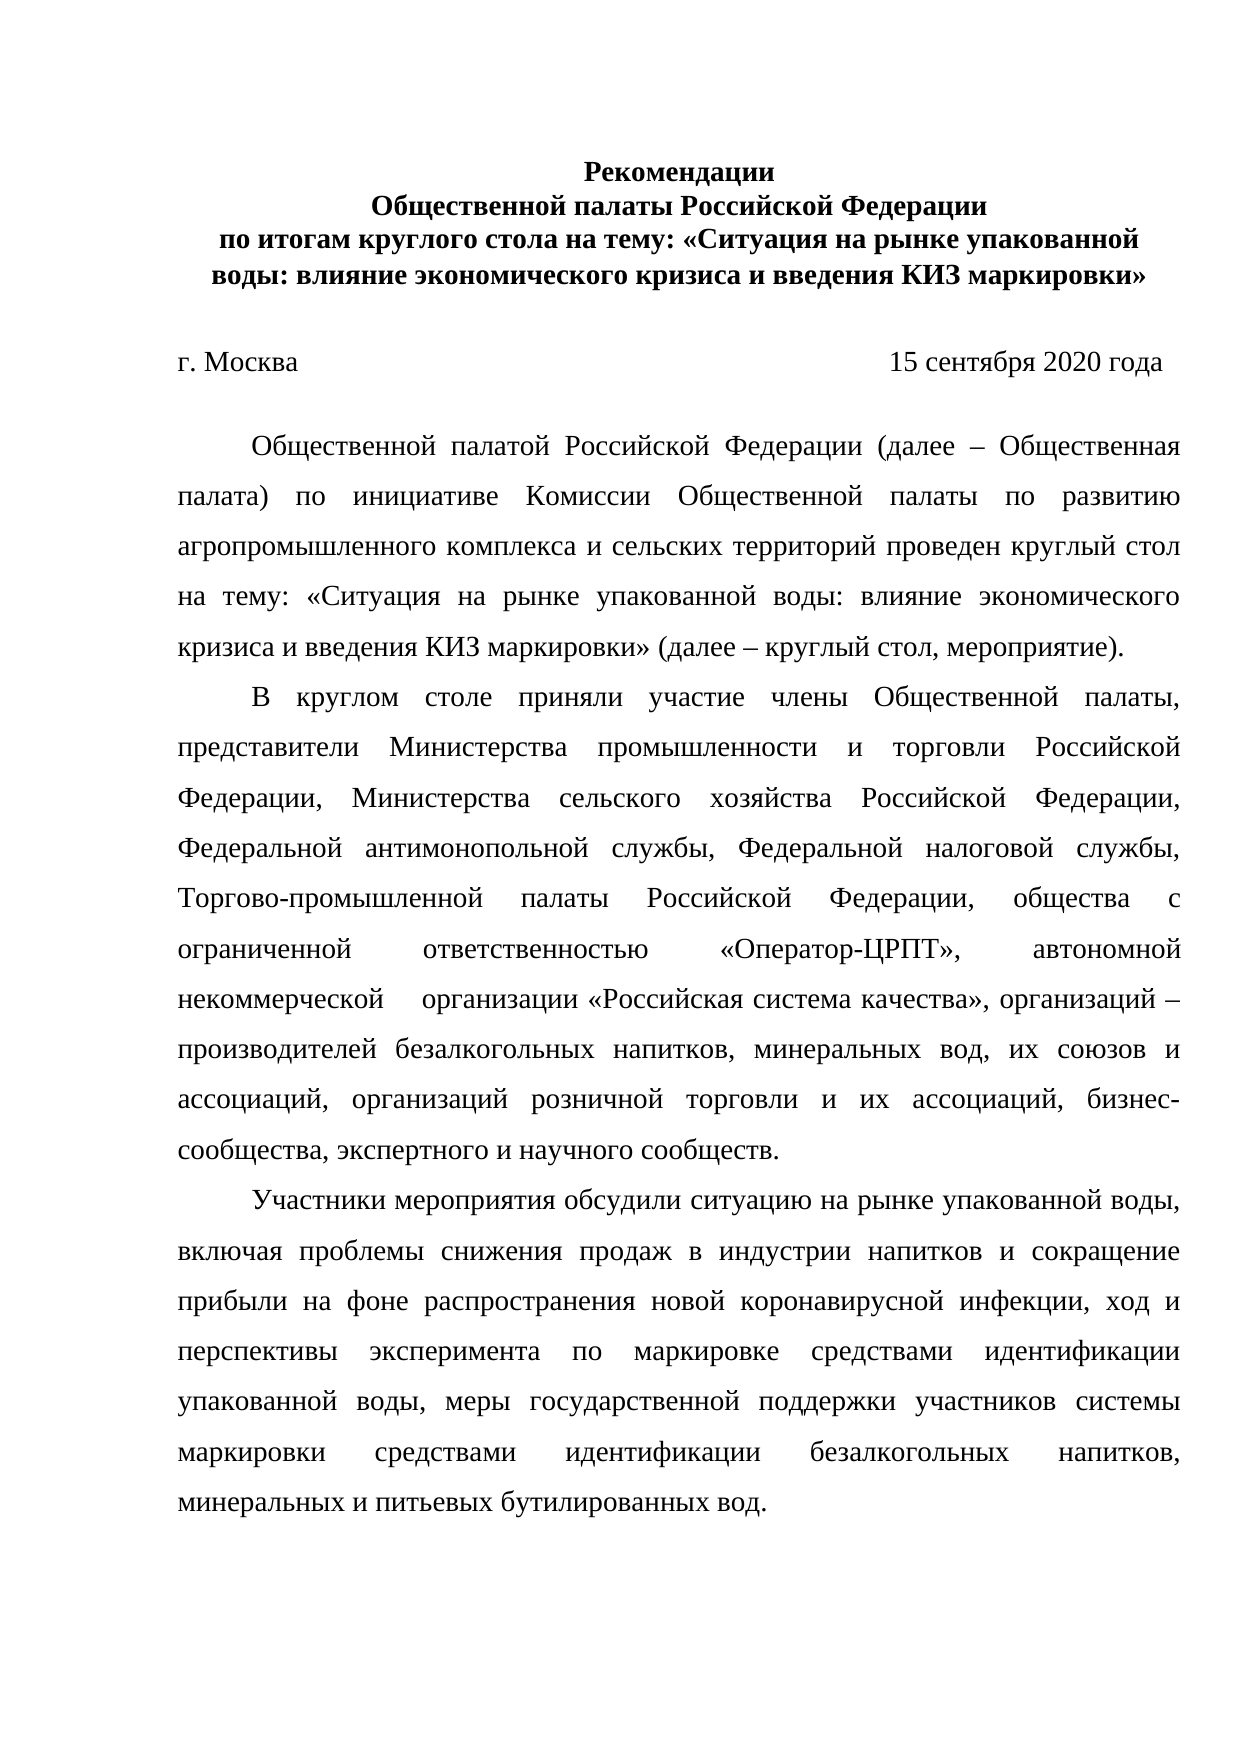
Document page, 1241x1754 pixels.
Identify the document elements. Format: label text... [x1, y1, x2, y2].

text Общественной палаты Российской Федерации [177, 188, 1181, 221]
text Рекомендации [177, 154, 1181, 188]
text Участники мероприятия обсудили cитуацию на рынке упакованной воды, включая проблемы снижения продаж в индустрии напитков и сокращение прибыли на фоне распространения новой коронавирусной инфекции, ход и перспективы эксперимента по маркировке средствами идентификации упакованной воды, меры государственной поддержки участников системы маркировки средствами идентификации безалкогольных напитков, минеральных и питьевых бутилированных вод. [177, 1182, 1181, 1518]
text г. Москва 15 сентября 2020 года [177, 344, 1181, 377]
text по итогам круглого стола на тему: «Ситуация на рынке упакованной воды: влияние экономического кризиса и введения КИЗ маркировки» [177, 221, 1181, 291]
text В круглом столе приняли участие члены Общественной палаты, представители Министерства промышленности и торговли Российской Федерации, Министерства сельского хозяйства Российской Федерации, Федеральной антимонопольной службы, Федеральной налоговой службы, Торгово-промышленной палаты Российской Федерации, общества с ограниченной ответственностью «Оператор-ЦРПТ», автономной некоммерческой организации «Российская система качества», организаций – производителей безалкогольных напитков, минеральных вод, их союзов и ассоциаций, организаций розничной торговли и их ассоциаций, бизнес-сообщества, экспертного и научного сообществ. [177, 679, 1181, 1166]
text Общественной палатой Российской Федерации (далее – Общественная палата) по инициативе Комиссии Общественной палаты по развитию агропромышленного комплекса и сельских территорий проведен круглый стол на тему: «Ситуация на рынке упакованной воды: влияние экономического кризиса и введения КИЗ маркировки» (далее – круглый стол, мероприятие). [177, 428, 1181, 662]
